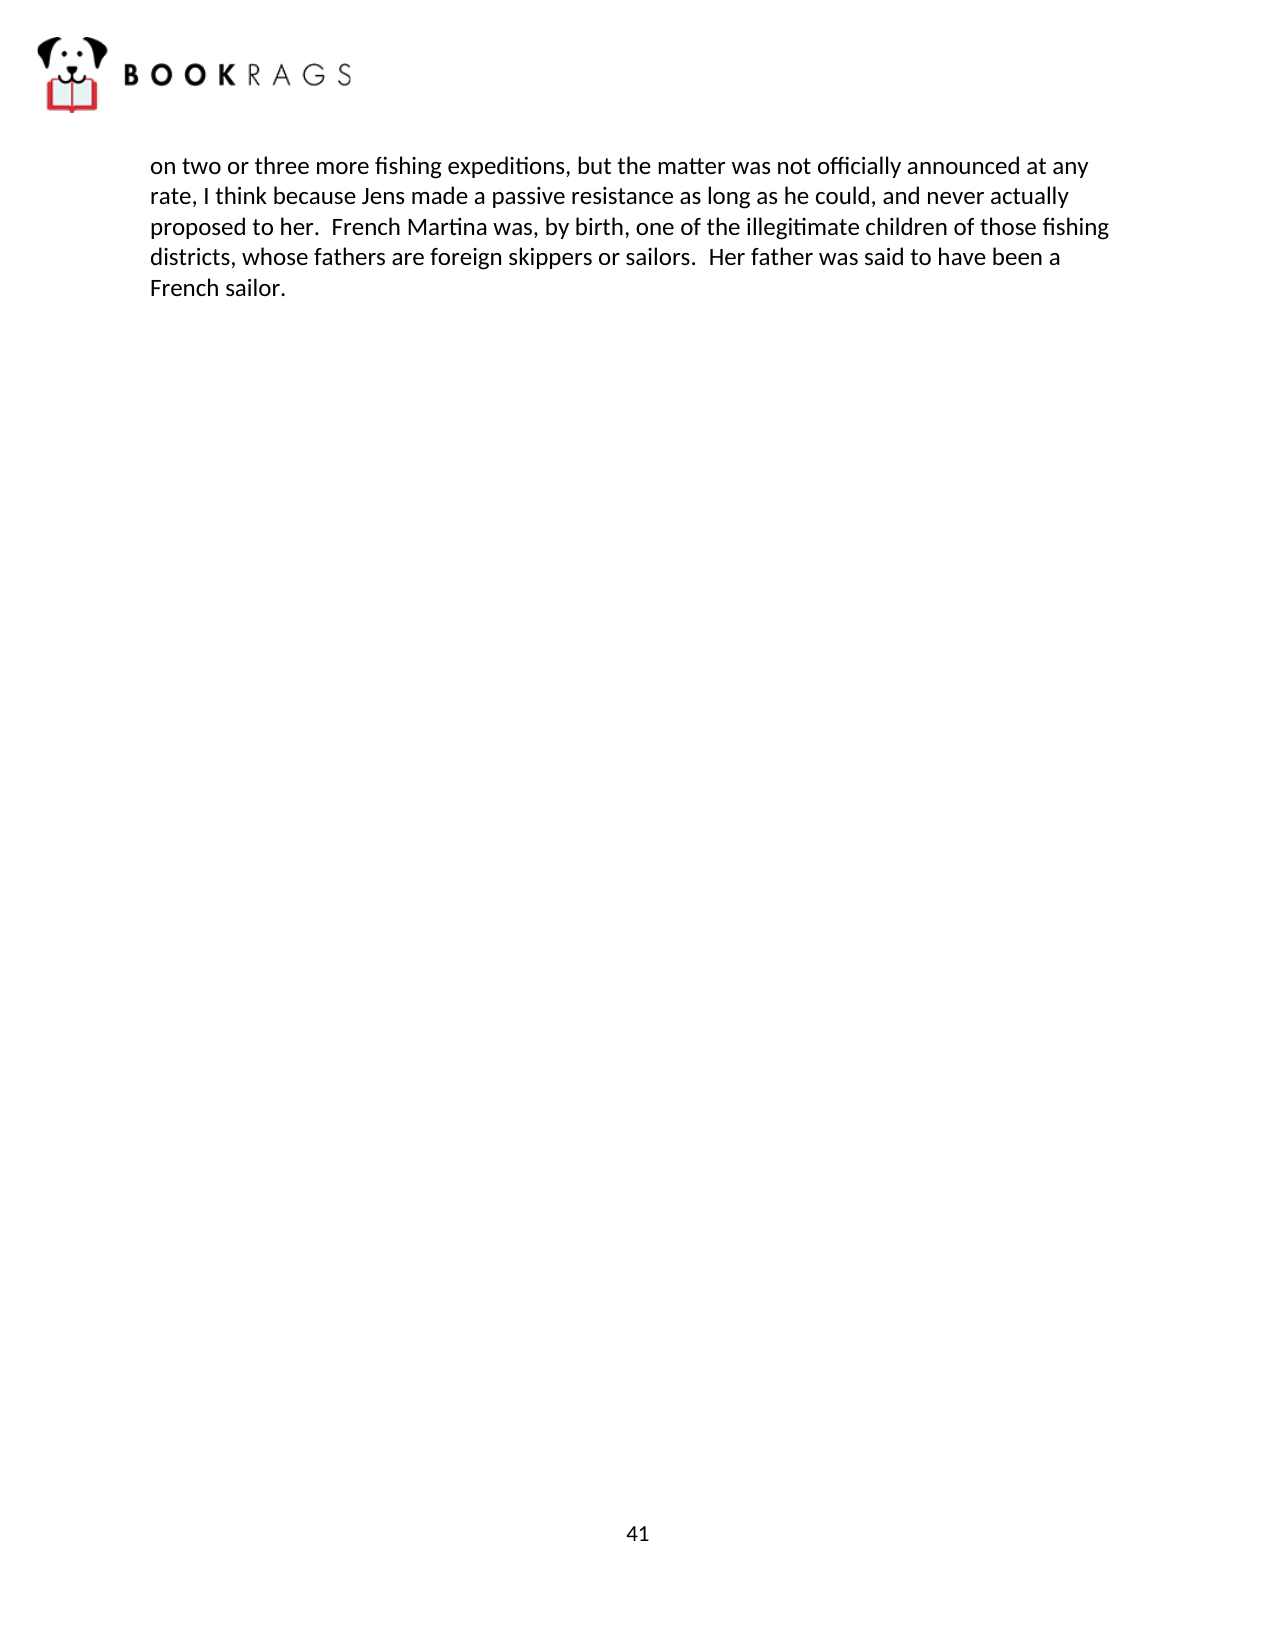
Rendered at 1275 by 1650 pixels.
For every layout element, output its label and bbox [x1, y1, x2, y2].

text [150, 150, 1125, 303]
picture [37, 37, 351, 113]
